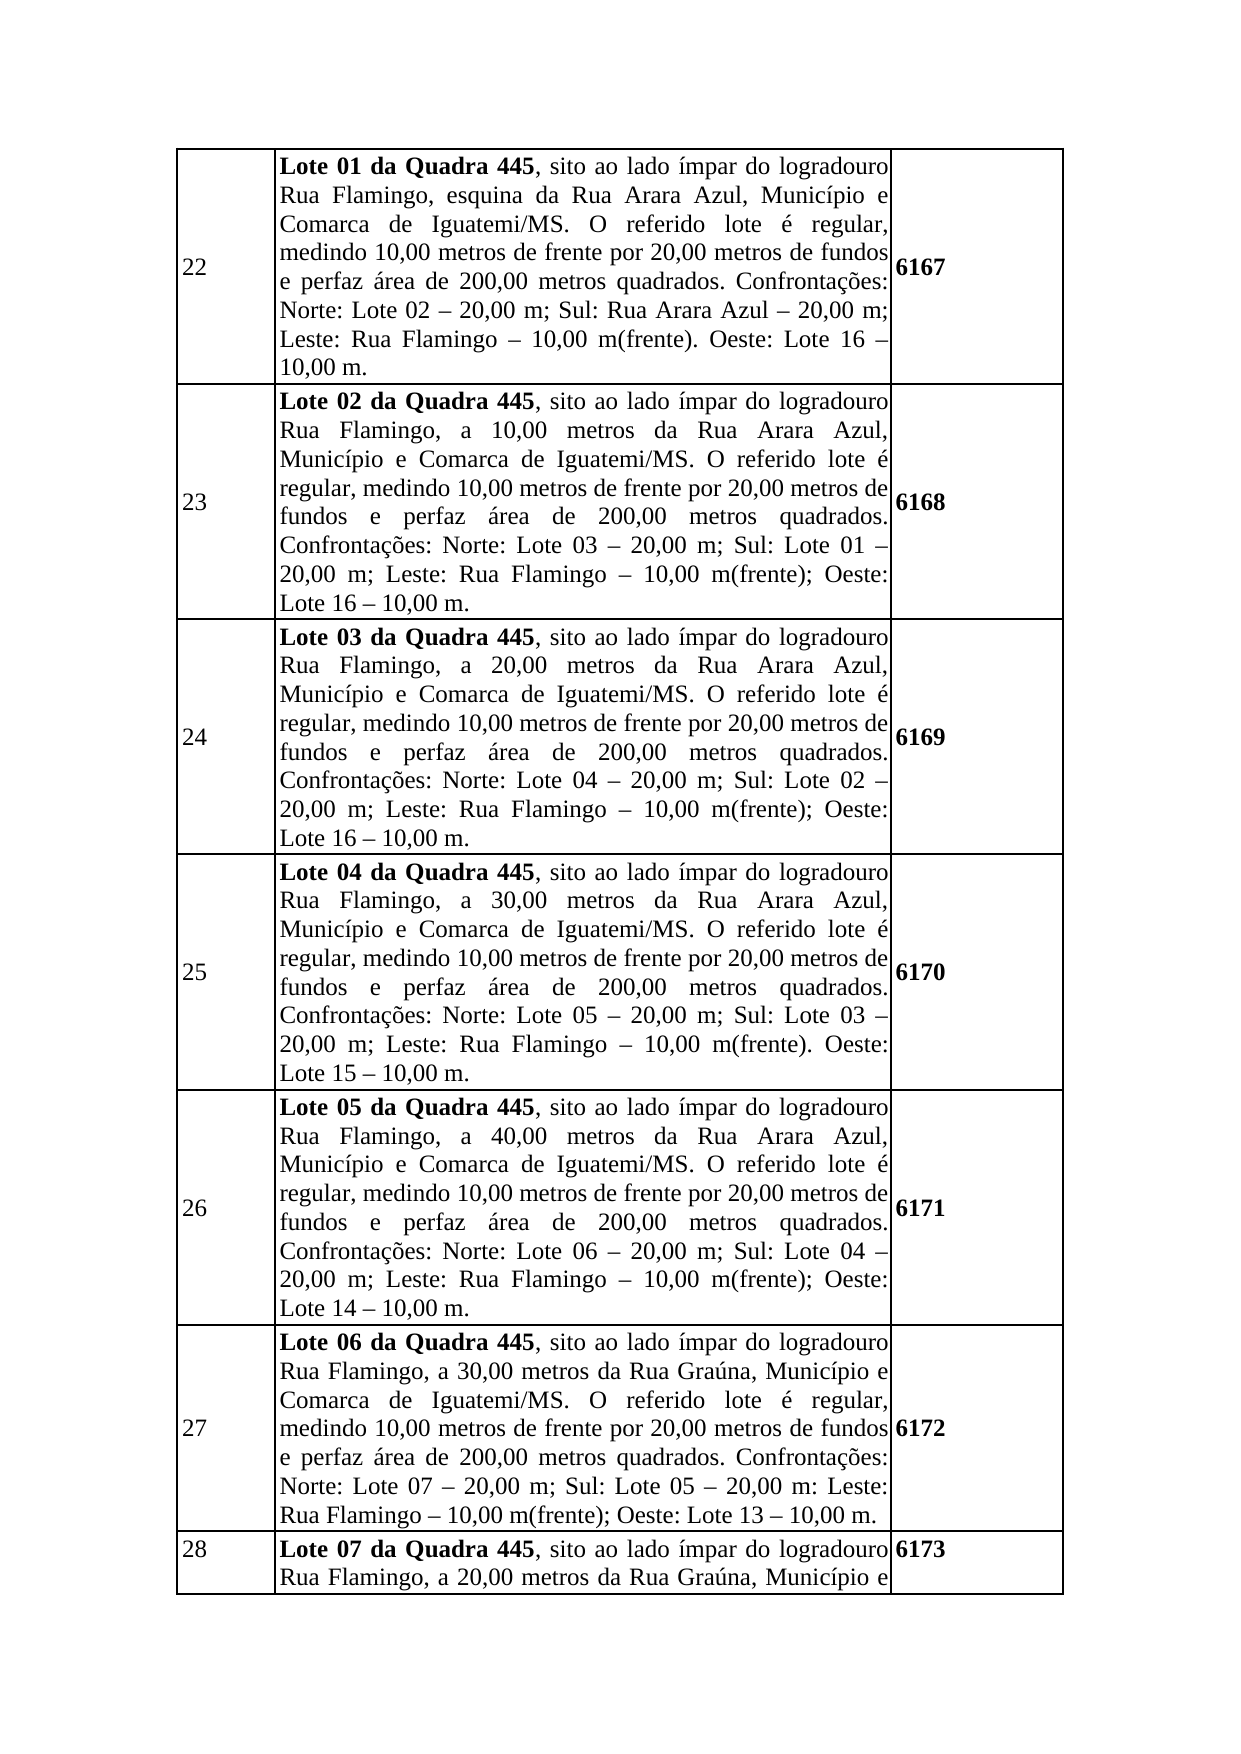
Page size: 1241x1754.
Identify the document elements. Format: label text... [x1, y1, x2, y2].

table_cell 6170 [892, 855, 1062, 1088]
table_cell 28 [178, 1532, 274, 1593]
table_cell 26 [178, 1091, 274, 1324]
table_cell Lote 05 da Quadra 445, sito ao lado ímpar do logradouro Rua Flamingo, a 40,00 metros da Rua Arara Azul, Município e Comarca de Iguatemi/MS. O referido lote é regular, medindo 10,00 metros de frente por 20,00 metros de fundos e perfaz área de 200,00 metros quadrados. Confrontações: Norte: Lote 06 – 20,00 m; Sul: Lote 04 – 20,00 m; Leste: Rua Flamingo – 10,00 m(frente); Oeste: Lote 14 – 10,00 m. [276, 1091, 890, 1324]
table_cell Lote 04 da Quadra 445, sito ao lado ímpar do logradouro Rua Flamingo, a 30,00 metros da Rua Arara Azul, Município e Comarca de Iguatemi/MS. O referido lote é regular, medindo 10,00 metros de frente por 20,00 metros de fundos e perfaz área de 200,00 metros quadrados. Confrontações: Norte: Lote 05 – 20,00 m; Sul: Lote 03 – 20,00 m; Leste: Rua Flamingo – 10,00 m(frente). Oeste: Lote 15 – 10,00 m. [276, 855, 890, 1088]
table_cell 6171 [892, 1091, 1062, 1324]
table_cell 6169 [892, 620, 1062, 853]
table_cell 6167 [892, 150, 1062, 383]
table_cell 25 [178, 855, 274, 1088]
table_cell 23 [178, 385, 274, 618]
table_cell 6172 [892, 1326, 1062, 1530]
table_cell Lote 03 da Quadra 445, sito ao lado ímpar do logradouro Rua Flamingo, a 20,00 metros da Rua Arara Azul, Município e Comarca de Iguatemi/MS. O referido lote é regular, medindo 10,00 metros de frente por 20,00 metros de fundos e perfaz área de 200,00 metros quadrados. Confrontações: Norte: Lote 04 – 20,00 m; Sul: Lote 02 – 20,00 m; Leste: Rua Flamingo – 10,00 m(frente); Oeste: Lote 16 – 10,00 m. [276, 620, 890, 853]
table_cell Lote 01 da Quadra 445, sito ao lado ímpar do logradouro Rua Flamingo, esquina da Rua Arara Azul, Município e Comarca de Iguatemi/MS. O referido lote é regular, medindo 10,00 metros de frente por 20,00 metros de fundos e perfaz área de 200,00 metros quadrados. Confrontações: Norte: Lote 02 – 20,00 m; Sul: Rua Arara Azul – 20,00 m; Leste: Rua Flamingo – 10,00 m(frente). Oeste: Lote 16 – 10,00 m. [276, 150, 890, 383]
table_cell 22 [178, 150, 274, 383]
table_cell 6173 [892, 1532, 1062, 1593]
table_cell 6168 [892, 385, 1062, 618]
table_cell Lote 02 da Quadra 445, sito ao lado ímpar do logradouro Rua Flamingo, a 10,00 metros da Rua Arara Azul, Município e Comarca de Iguatemi/MS. O referido lote é regular, medindo 10,00 metros de frente por 20,00 metros de fundos e perfaz área de 200,00 metros quadrados. Confrontações: Norte: Lote 03 – 20,00 m; Sul: Lote 01 – 20,00 m; Leste: Rua Flamingo – 10,00 m(frente); Oeste: Lote 16 – 10,00 m. [276, 385, 890, 618]
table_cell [276, 1532, 890, 1593]
table_cell 24 [178, 620, 274, 853]
table_cell Lote 06 da Quadra 445, sito ao lado ímpar do logradouro Rua Flamingo, a 30,00 metros da Rua Graúna, Município e Comarca de Iguatemi/MS. O referido lote é regular, medindo 10,00 metros de frente por 20,00 metros de fundos e perfaz área de 200,00 metros quadrados. Confrontações: Norte: Lote 07 – 20,00 m; Sul: Lote 05 – 20,00 m: Leste: Rua Flamingo – 10,00 m(frente); Oeste: Lote 13 – 10,00 m. [276, 1326, 890, 1530]
table_cell 27 [178, 1326, 274, 1530]
